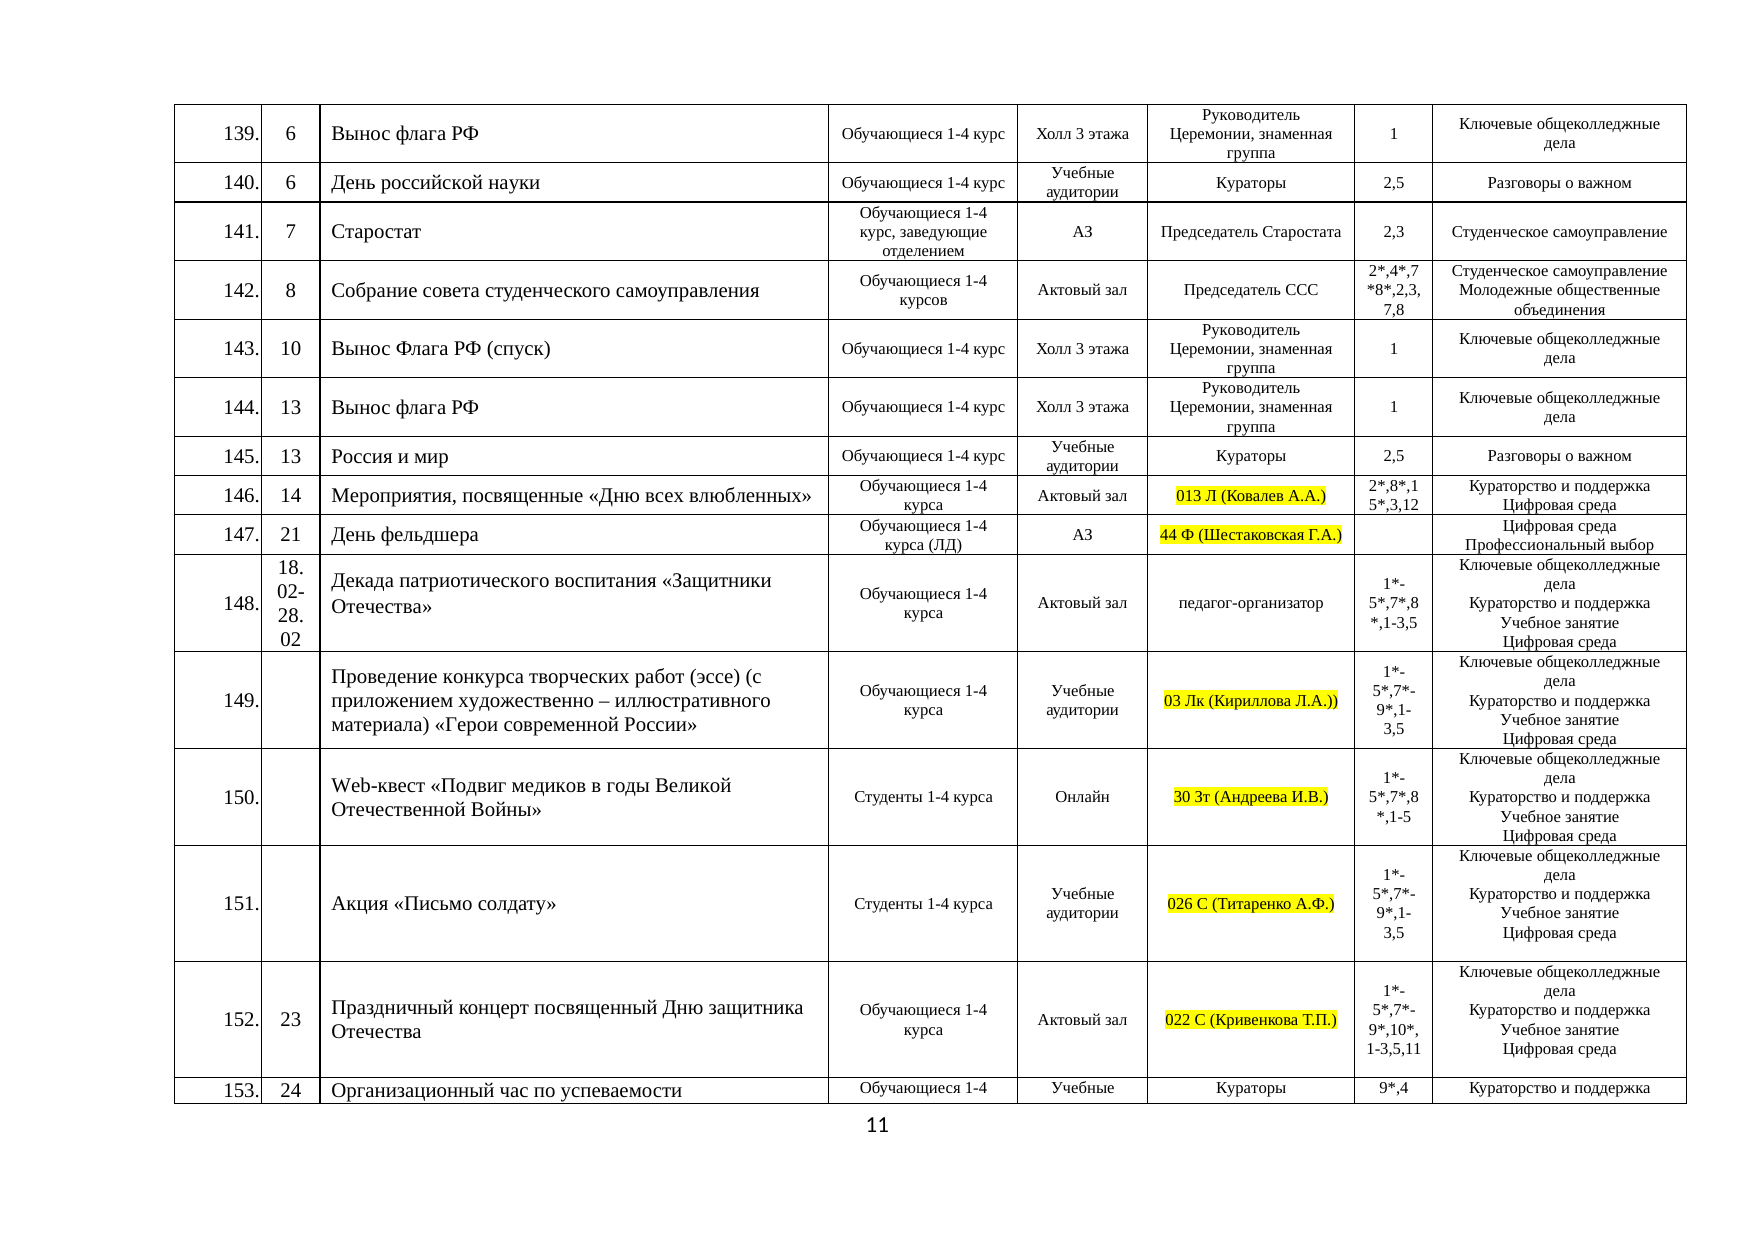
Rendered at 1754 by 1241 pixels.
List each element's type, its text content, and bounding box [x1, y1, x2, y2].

table_cell 6 [262, 163, 319, 201]
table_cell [321, 1078, 828, 1103]
table_cell 013 Л (Ковалев А.А.) [1148, 476, 1354, 514]
table_cell Web-квест «Подвиг медиков в годы Великой Отечественной Войны» [321, 749, 828, 845]
table_cell 44 Ф (Шестаковская Г.А.) [1148, 515, 1354, 554]
table_cell АЗ [1018, 515, 1147, 554]
table_cell 13 [262, 378, 319, 436]
table_cell Холл 3 этажа [1018, 320, 1147, 377]
table_cell Кураторы [1148, 437, 1354, 475]
table_cell Старостат [321, 203, 828, 260]
table_cell Вынос флага РФ [321, 105, 828, 162]
table_cell Руководитель Церемонии, знаменная группа [1148, 378, 1354, 436]
table_cell Обучающиеся 1-4 курс, заведующие отделением [829, 203, 1017, 260]
table_cell 2,5 [1355, 163, 1432, 201]
table_cell Вынос флага РФ [321, 378, 828, 436]
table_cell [829, 1078, 1017, 1103]
table_cell 1*-5*,7*,8*,1-5 [1355, 749, 1432, 845]
table_cell Актовый зал [1018, 476, 1147, 514]
table_cell 1 [1355, 378, 1432, 436]
table_cell Обучающиеся 1-4 курсов [829, 261, 1017, 318]
table_cell 24 [262, 1078, 319, 1103]
table_cell [175, 378, 261, 436]
table_cell Обучающиеся 1-4 курс [829, 437, 1017, 475]
table_cell Обучающиеся 1-4 курса [829, 652, 1017, 748]
table_cell 7 [262, 203, 319, 260]
table_cell 2*,8*,15*,3,12 [1355, 476, 1432, 514]
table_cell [1433, 1078, 1686, 1103]
table_cell 30 Зт (Андреева И.В.) [1148, 749, 1354, 845]
table_cell Актовый зал [1018, 555, 1147, 651]
table_cell Студенческое самоуправление [1433, 203, 1686, 260]
table_cell Учебные аудитории [1018, 437, 1147, 475]
table_cell [262, 749, 319, 845]
table_cell Цифровая среда Профессиональный выбор [1433, 515, 1686, 554]
table_cell Разговоры о важном [1433, 437, 1686, 475]
table_cell [262, 652, 319, 748]
table_cell Акция «Письмо солдату» [321, 846, 828, 961]
table_cell Онлайн [1018, 749, 1147, 845]
table_cell Обучающиеся 1-4 курс [829, 320, 1017, 377]
table_cell [175, 261, 261, 318]
table_cell 23 [262, 962, 319, 1077]
table_cell [175, 962, 261, 1077]
table_cell Мероприятия, посвященные «Дню всех влюбленных» [321, 476, 828, 514]
table_cell Обучающиеся 1-4 курса (ЛД) [829, 515, 1017, 554]
table_cell Студенты 1-4 курса [829, 846, 1017, 961]
table_cell 2*,4*,7*8*,2,3,7,8 [1355, 261, 1432, 318]
table_cell Руководитель Церемонии, знаменная группа [1148, 105, 1354, 162]
table_cell педагог-организатор [1148, 555, 1354, 651]
table_cell Праздничный концерт посвященный Дню защитника Отечества [321, 962, 828, 1077]
table_cell 1*-5*,7*-9*,10*,1-3,5,11 [1355, 962, 1432, 1077]
table_cell [175, 163, 261, 201]
table_cell Учебные аудитории [1018, 652, 1147, 748]
table_cell Холл 3 этажа [1018, 105, 1147, 162]
table_cell 026 С (Титаренко А.Ф.) [1148, 846, 1354, 961]
table_cell Актовый зал [1018, 962, 1147, 1077]
table_cell Учебные аудитории, [1018, 1078, 1147, 1103]
table_cell День российской науки [321, 163, 828, 201]
table_cell Руководитель Церемонии, знаменная группа [1148, 320, 1354, 377]
table_cell 6 [262, 105, 319, 162]
table_cell 9*,4 [1355, 1078, 1432, 1103]
table_cell Обучающиеся 1-4 курс [829, 105, 1017, 162]
table_cell 1*-5*,7*,8*,1-3,5 [1355, 555, 1432, 651]
table_cell Разговоры о важном [1433, 163, 1686, 201]
table_cell 2,3 [1355, 203, 1432, 260]
table_cell Учебные аудитории [1018, 163, 1147, 201]
table_cell Председатель ССС [1148, 261, 1354, 318]
table_cell Студенческое самоуправление Молодежные общественные объединения [1433, 261, 1686, 318]
table_cell 14 [262, 476, 319, 514]
table_cell 18.02-28.02 [262, 555, 319, 651]
table_cell 1 [1355, 105, 1432, 162]
table_cell Обучающиеся 1-4 курс [829, 378, 1017, 436]
table_cell 022 С (Кривенкова Т.П.) [1148, 962, 1354, 1077]
table_cell Кураторство и поддержка Цифровая среда [1433, 476, 1686, 514]
table_cell Председатель Старостата [1148, 203, 1354, 260]
table_cell 1*-5*,7*-9*,1-3,5 [1355, 846, 1432, 961]
table_cell [175, 320, 261, 377]
table_cell Ключевые общеколледжные дела Кураторство и поддержка Учебное занятие Цифровая среда [1433, 749, 1686, 845]
table_cell 10 [262, 320, 319, 377]
table_cell [175, 203, 261, 260]
table_cell Актовый зал [1018, 261, 1147, 318]
table_cell Ключевые общеколледжные дела Кураторство и поддержка Учебное занятие Цифровая среда [1433, 555, 1686, 651]
table_cell Обучающиеся 1-4 курса [829, 476, 1017, 514]
table_cell Вынос Флага РФ (спуск) [321, 320, 828, 377]
table_cell [175, 105, 261, 162]
table_cell Проведение конкурса творческих работ (эссе) (с приложением художественно – иллюстративного материала) «Герои современной России» [321, 652, 828, 748]
table_cell Ключевые общеколледжные дела [1433, 105, 1686, 162]
table_cell [175, 515, 261, 554]
table_cell Ключевые общеколледжные дела Кураторство и поддержка Учебное занятие Цифровая среда [1433, 962, 1686, 1077]
table_cell 1 [1355, 320, 1432, 377]
table_cell АЗ [1018, 203, 1147, 260]
table_cell 1*-5*,7*-9*,1-3,5 [1355, 652, 1432, 748]
table_cell Собрание совета студенческого самоуправления [321, 261, 828, 318]
table_cell [175, 1078, 261, 1103]
table_cell [262, 846, 319, 961]
table_cell Холл 3 этажа [1018, 378, 1147, 436]
table_cell [175, 437, 261, 475]
table_cell Ключевые общеколледжные дела [1433, 320, 1686, 377]
table_cell Кураторы [1148, 163, 1354, 201]
table_cell [175, 749, 261, 845]
table_cell Обучающиеся 1-4 курса [829, 555, 1017, 651]
table_cell 03 Лк (Кириллова Л.А.)) [1148, 652, 1354, 748]
table_cell 8 [262, 261, 319, 318]
table_cell Студенты 1-4 курса [829, 749, 1017, 845]
table_cell Ключевые общеколледжные дела Кураторство и поддержка Учебное занятие Цифровая среда [1433, 652, 1686, 748]
table_cell Ключевые общеколледжные дела Кураторство и поддержка Учебное занятие Цифровая среда [1433, 846, 1686, 961]
table_cell 13 [262, 437, 319, 475]
table_cell Учебные аудитории [1018, 846, 1147, 961]
table_cell Ключевые общеколледжные дела [1433, 378, 1686, 436]
table_cell [175, 846, 261, 961]
table_cell Декада патриотического воспитания «Защитники Отечества» [321, 555, 828, 651]
table_cell Обучающиеся 1-4 курс [829, 163, 1017, 201]
table_cell 21 [262, 515, 319, 554]
table_cell 2,5 [1355, 437, 1432, 475]
table_cell [1355, 515, 1432, 554]
table_cell [175, 652, 261, 748]
table_cell День фельдшера [321, 515, 828, 554]
table_cell Кураторы [1148, 1078, 1354, 1103]
table_cell [175, 476, 261, 514]
table_cell [175, 555, 261, 651]
table_cell Обучающиеся 1-4 курса [829, 962, 1017, 1077]
table_cell Россия и мир [321, 437, 828, 475]
